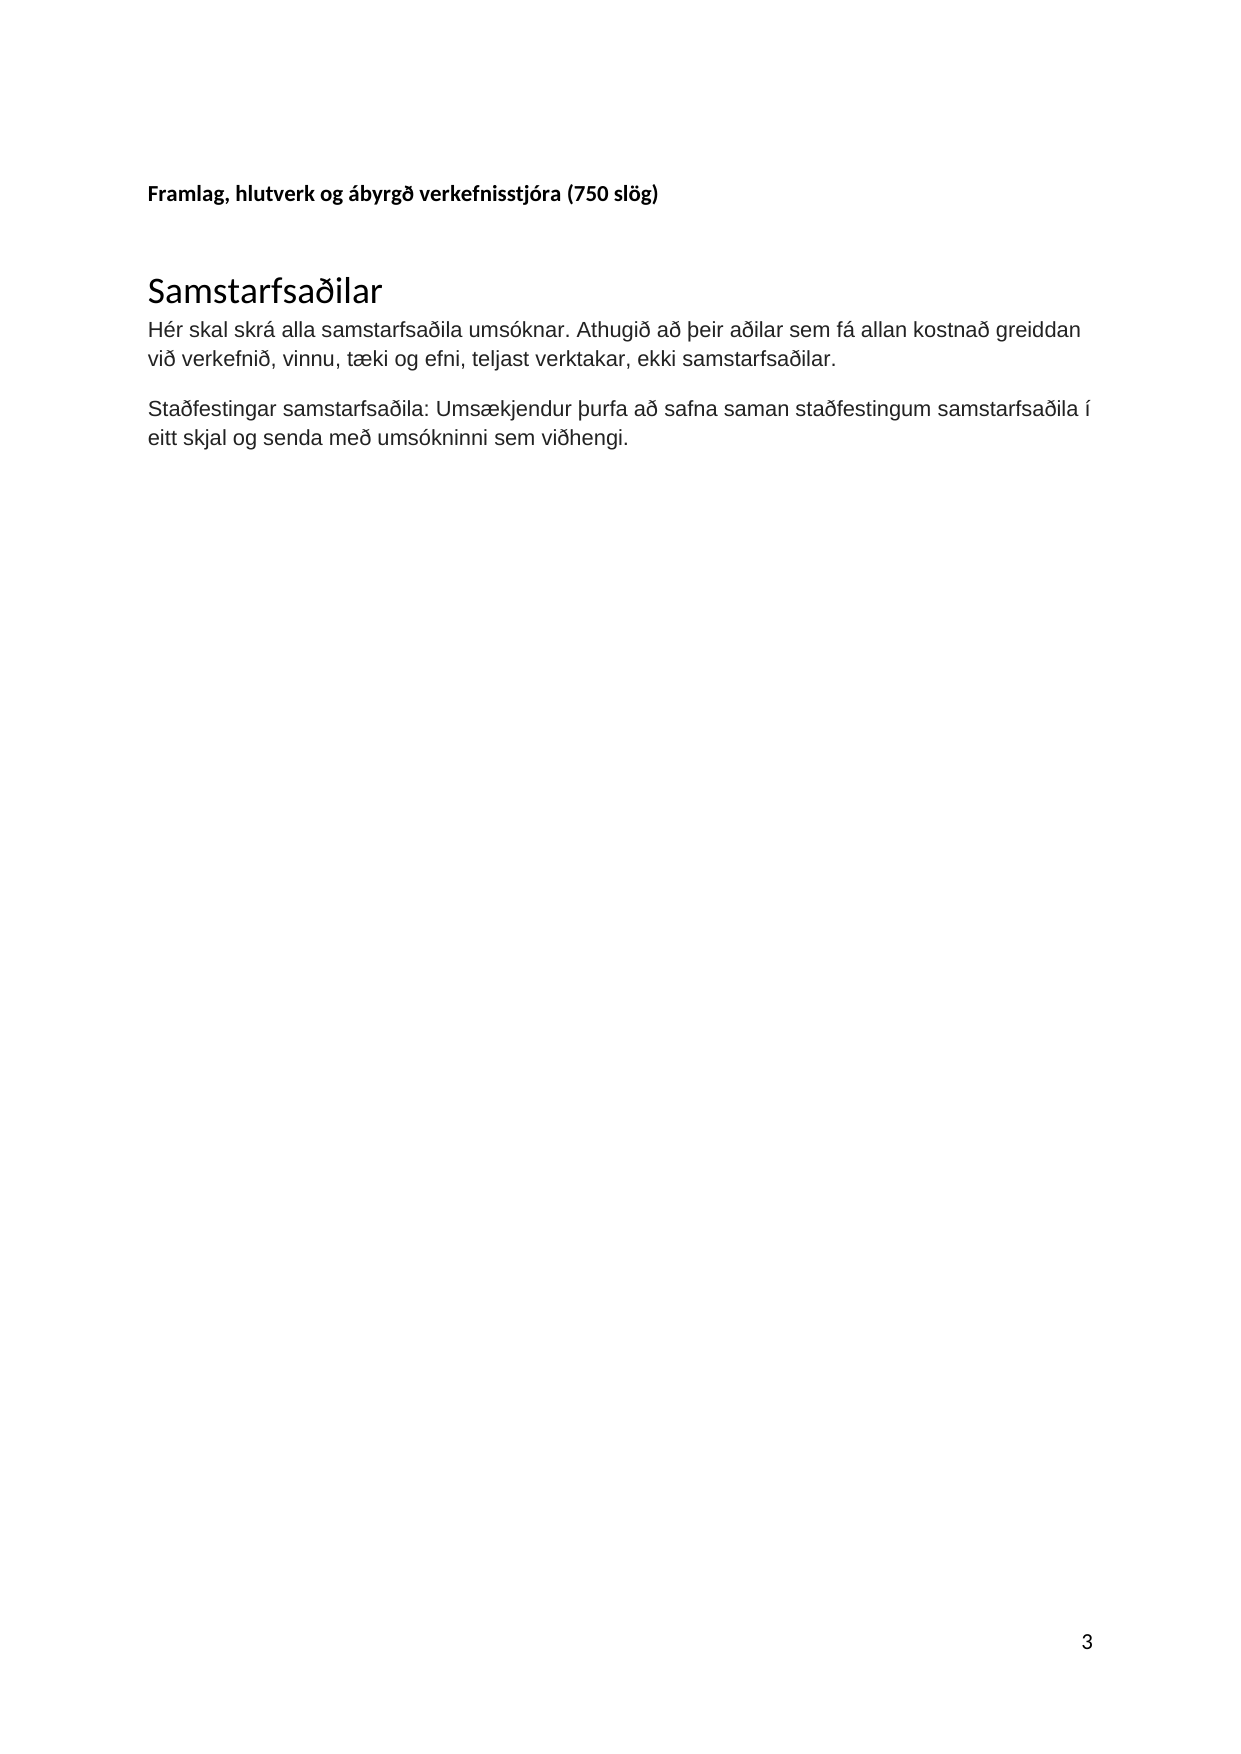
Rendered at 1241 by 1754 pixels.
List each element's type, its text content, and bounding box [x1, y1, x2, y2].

text Samstarfsaðilar Hér skal skrá alla samstarfsaðila umsóknar. Athugið að þeir aðilar sem fá allan kostnað greiddan við verkefnið, vinnu, tæki og efni, teljast verktakar, ekki samstarfsaðilar. [148, 232, 1093, 371]
text Framlag, hlutverk og ábyrgð verkefnisstjóra (750 slög) [148, 179, 1093, 207]
text Staðfestingar samstarfsaðila: Umsækjendur þurfa að safna saman staðfestingum samstarfsaðila í eitt skjal og senda með umsókninni sem viðhengi. [148, 396, 1093, 450]
